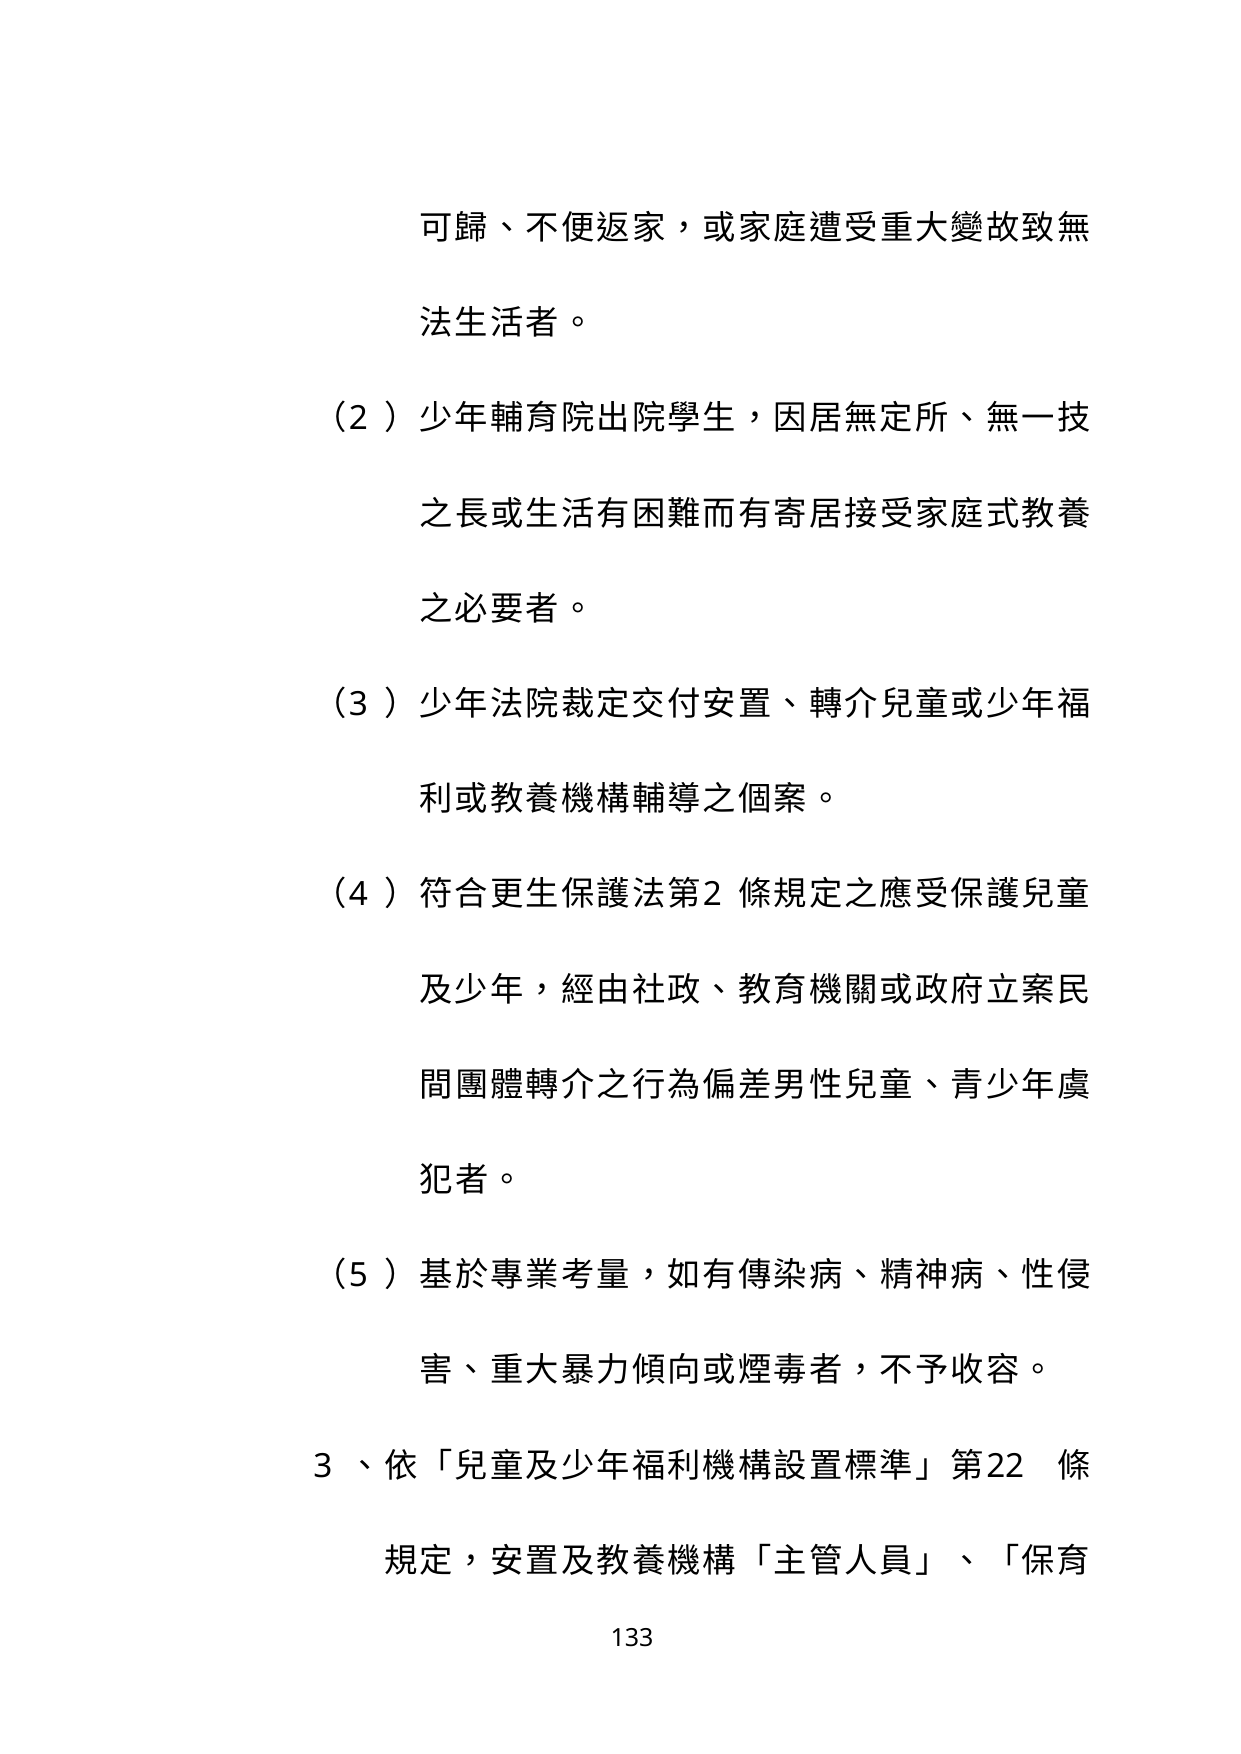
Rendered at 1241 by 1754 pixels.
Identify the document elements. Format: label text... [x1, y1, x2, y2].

subtitle 收容7歲以上至18歲未滿，依更生保護法第2條規定之應受保護兒童及少年，因無家可歸、不便返家，或家庭遭受重大變故致無法生活者。 [296, 177, 1092, 368]
subtitle 基於專業考量，如有傳染病、精神病、性侵害、重大暴力傾向或煙毒者，不予收容。 [296, 1224, 1092, 1415]
subtitle 符合更生保護法第2條規定之應受保護兒童及少年，經由社政、教育機關或政府立案民間團體轉介之行為偏差男性兒童、青少年虞犯者。 [296, 844, 1092, 1224]
subtitle 少年法院裁定交付安置、轉介兒童或少年福利或教養機構輔導之個案。 [296, 653, 1092, 844]
subtitle 少年輔育院出院學生，因居無定所、無一技之長或生活有困難而有寄居接受家庭式教養之必要者。 [296, 368, 1092, 653]
